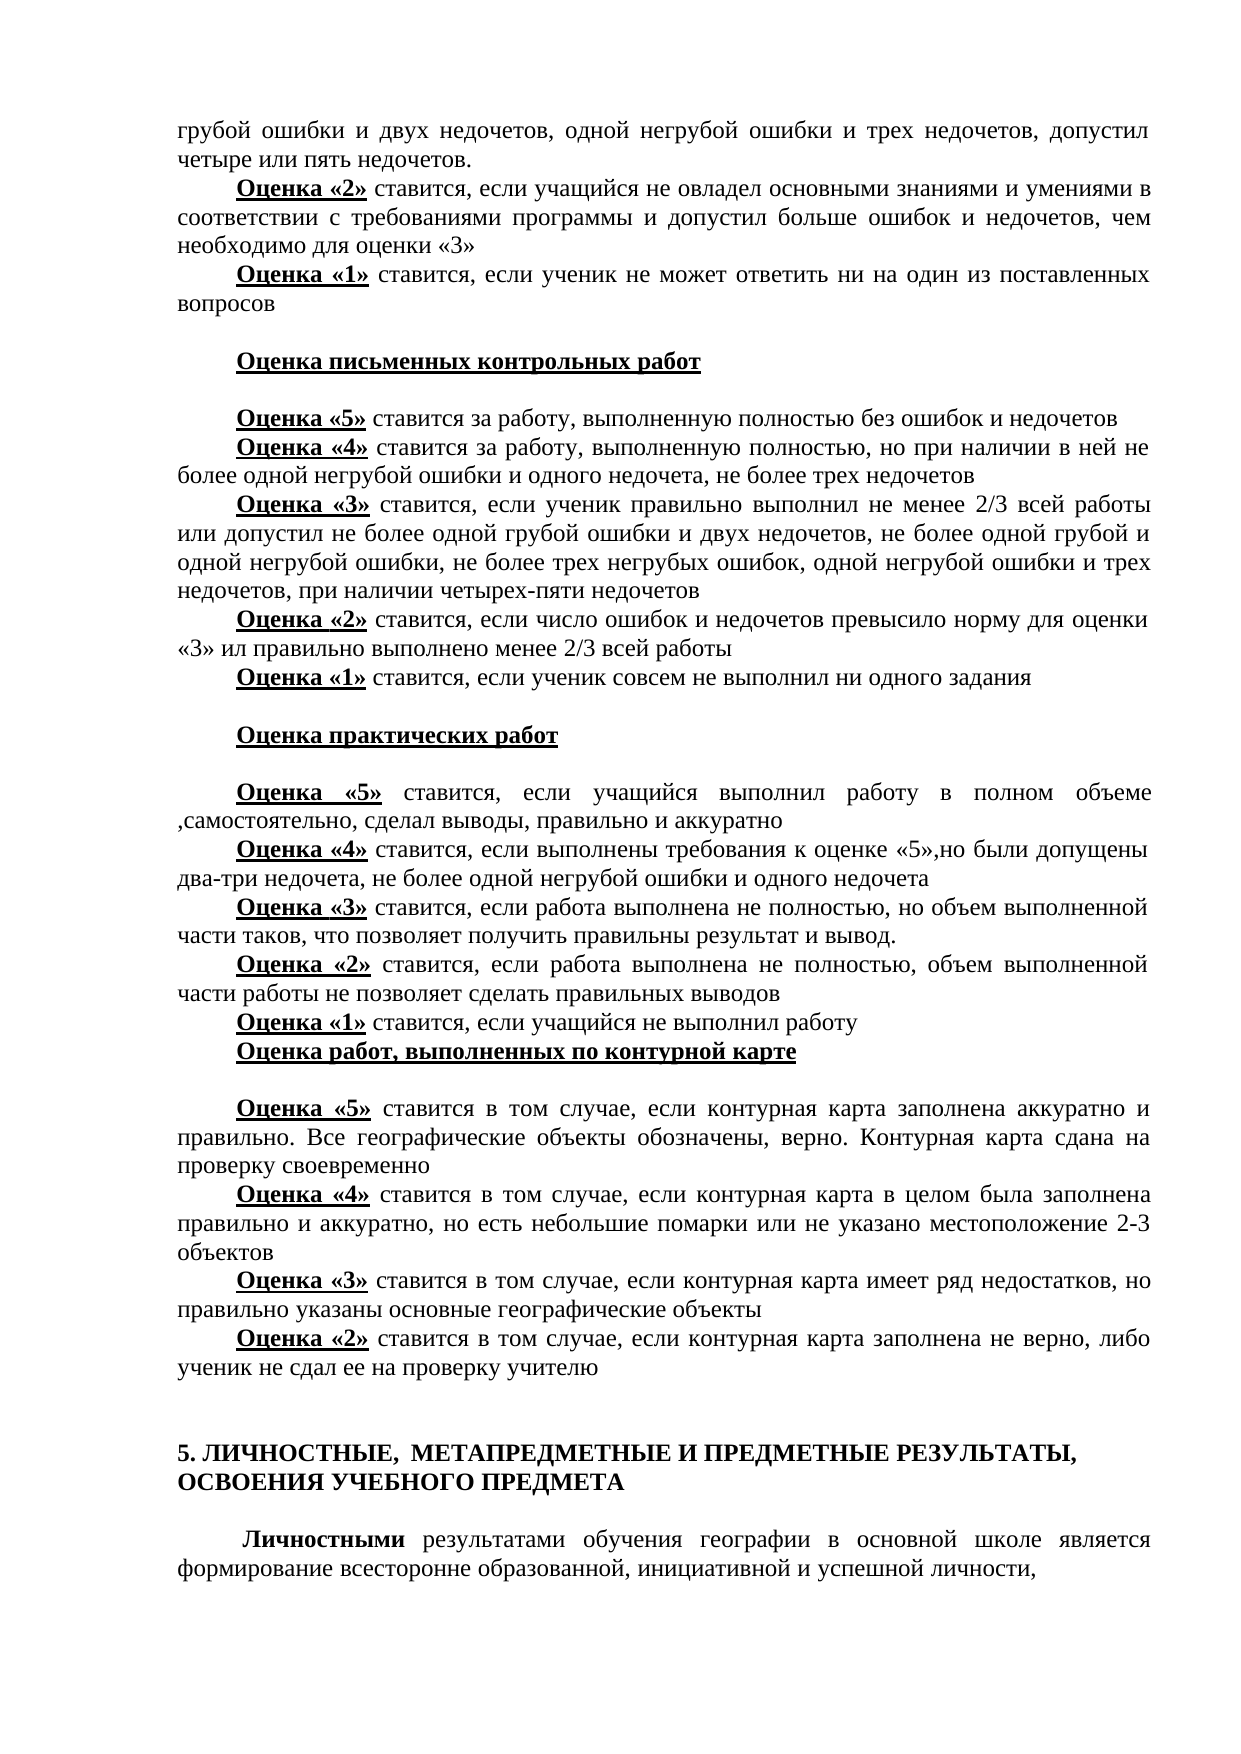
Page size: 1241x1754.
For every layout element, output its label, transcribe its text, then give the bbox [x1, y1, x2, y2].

text Оценка «3» ставится, если ученик правильно выполнил не менее 2/3 всей работы или допустил не более одной грубой ошибки и двух недочетов, не более одной грубой и одной негрубой ошибки, не более трех негрубых ошибок, одной негрубой ошибки и трех недочетов, при наличии четырех-пяти недочетов [177, 489, 1152, 604]
text Оценка «1» ставится, если ученик не может ответить ни на один из поставленных вопросов [177, 259, 1151, 317]
text грубой ошибки и двух недочетов, одной негрубой ошибки и трех недочетов, допустил четыре или пять недочетов. [177, 115, 1150, 173]
text ,самостоятельно, сделал выводы, правильно и аккуратно [177, 806, 1196, 834]
text Оценка «5» ставится за работу, выполненную полностью без ошибок и недочетов [236, 403, 1196, 432]
text Оценка «5» ставится, если учащийся выполнил работу в полном объеме [236, 777, 1196, 806]
text Оценка «2» ставится, если число ошибок и недочетов превысило норму для оценки [236, 604, 1196, 633]
subtitle Оценка письменных контрольных работ [236, 346, 1196, 375]
text Оценка «2» ставится в том случае, если контурная карта заполнена не верно, либо ученик не сдал ее на проверку учителю [177, 1323, 1151, 1381]
text Оценка «3» ставится в том случае, если контурная карта имеет ряд недостатков, но правильно указаны основные географические объекты [177, 1266, 1152, 1323]
text Оценка «3» ставится, если работа выполнена не полностью, но объем выполненной части таков, что позволяет получить правильны результат и вывод. [177, 892, 1196, 949]
text «3» ил правильно выполнено менее 2/3 всей работы [177, 633, 1196, 662]
text Оценка «4» ставится, если выполнены требования к оценке «5»,но были допущены два-три недочета, не более одной негрубой ошибки и одного недочета [177, 834, 1151, 892]
text Оценка «4» ставится за работу, выполненную полностью, но при наличии в ней не более одной негрубой ошибки и одного недочета, не более трех недочетов [177, 432, 1151, 489]
text Оценка «4» ставится в том случае, если контурная карта в целом была заполнена правильно и аккуратно, но есть небольшие помарки или не указано местоположение 2-3 объектов [177, 1179, 1152, 1266]
text Оценка «1» ставится, если учащийся не выполнил работу [236, 1007, 1196, 1036]
subtitle Оценка работ, выполненных по контурной карте [236, 1036, 1196, 1065]
subtitle Оценка практических работ [236, 720, 1196, 748]
text Личностными результатами обучения географии в основной школе является формирование всесторонне образованной, инициативной и успешной личности, [177, 1524, 1151, 1582]
text Оценка «5» ставится в том случае, если контурная карта заполнена аккуратно и правильно. Все географические объекты обозначены, верно. Контурная карта сдана на проверку своевременно [177, 1093, 1151, 1179]
text Оценка «2» ставится, если работа выполнена не полностью, объем выполненной части работы не позволяет сделать правильных выводов [177, 949, 1196, 1007]
text Оценка «1» ставится, если ученик совсем не выполнил ни одного задания [236, 662, 1196, 691]
text Оценка «2» ставится, если учащийся не овладел основными знаниями и умениями в соответствии с требованиями программы и допустил больше ошибок и недочетов, чем необходимо для оценки «3» [177, 173, 1152, 259]
subtitle ЛИЧНОСТНЫЕ, МЕТАПРЕДМЕТНЫЕ И ПРЕДМЕТНЫЕ РЕЗУЛЬТАТЫ, ОСВОЕНИЯ УЧЕБНОГО ПРЕДМЕТА [177, 1438, 1077, 1496]
